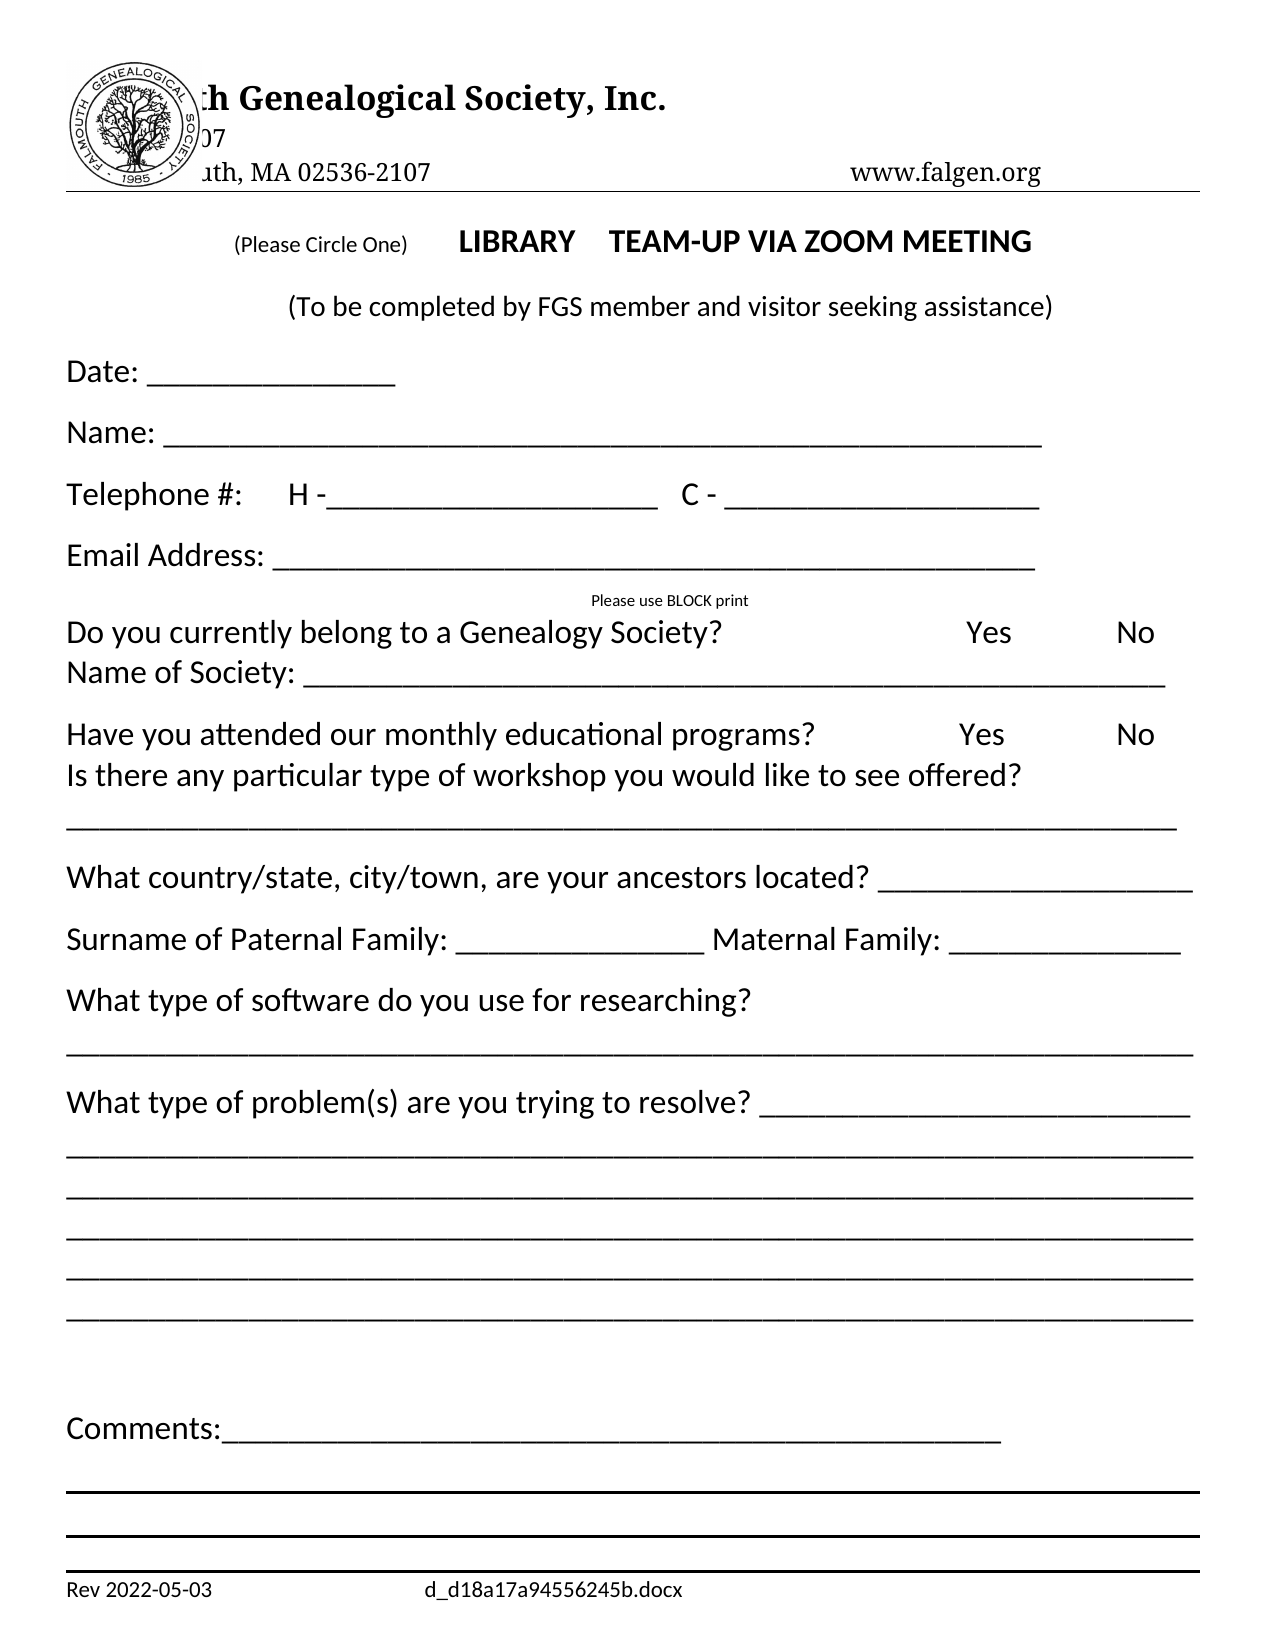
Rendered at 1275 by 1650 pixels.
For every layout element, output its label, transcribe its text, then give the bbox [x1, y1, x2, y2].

text What type of software do you use for researching? ____________________________________________________________________ [66, 979, 1200, 1061]
text Telephone #: H -____________________ C - ___________________ [66, 473, 1200, 513]
text (Please Circle One) LIBRARY TEAM-UP VIA ZOOM MEETING [66, 220, 1200, 261]
text (To be completed by FGS member and visitor seeking assistance) [66, 288, 1200, 323]
text Is there any particular type of workshop you would like to see offered? ___________________________________________________________________ [66, 754, 1200, 835]
text Comments:_______________________________________________ [66, 1407, 1200, 1448]
text Name: _____________________________________________________ [66, 411, 1200, 452]
text ____________________________________________________________________________________________________________________________________________________________________________________________________________________________________________________________________________________________________________________________________________________ [66, 1122, 1200, 1326]
text Please use BLOCK print [66, 575, 1200, 611]
text What type of problem(s) are you trying to resolve? __________________________ [66, 1081, 1200, 1122]
picture [66, 60, 203, 190]
text Have you attended our monthly educational programs? Yes No [66, 713, 1200, 754]
text Email Address: ______________________________________________ [66, 534, 1200, 575]
text Date: _______________ [66, 349, 1200, 390]
text What country/state, city/town, are your ancestors located? ___________________ [66, 856, 1200, 897]
text Name of Society: ____________________________________________________ [66, 651, 1200, 692]
text Surname of Paternal Family: _______________ Maternal Family: ______________ [66, 917, 1200, 958]
text Do you currently belong to a Genealogy Society? Yes No [66, 611, 1200, 651]
